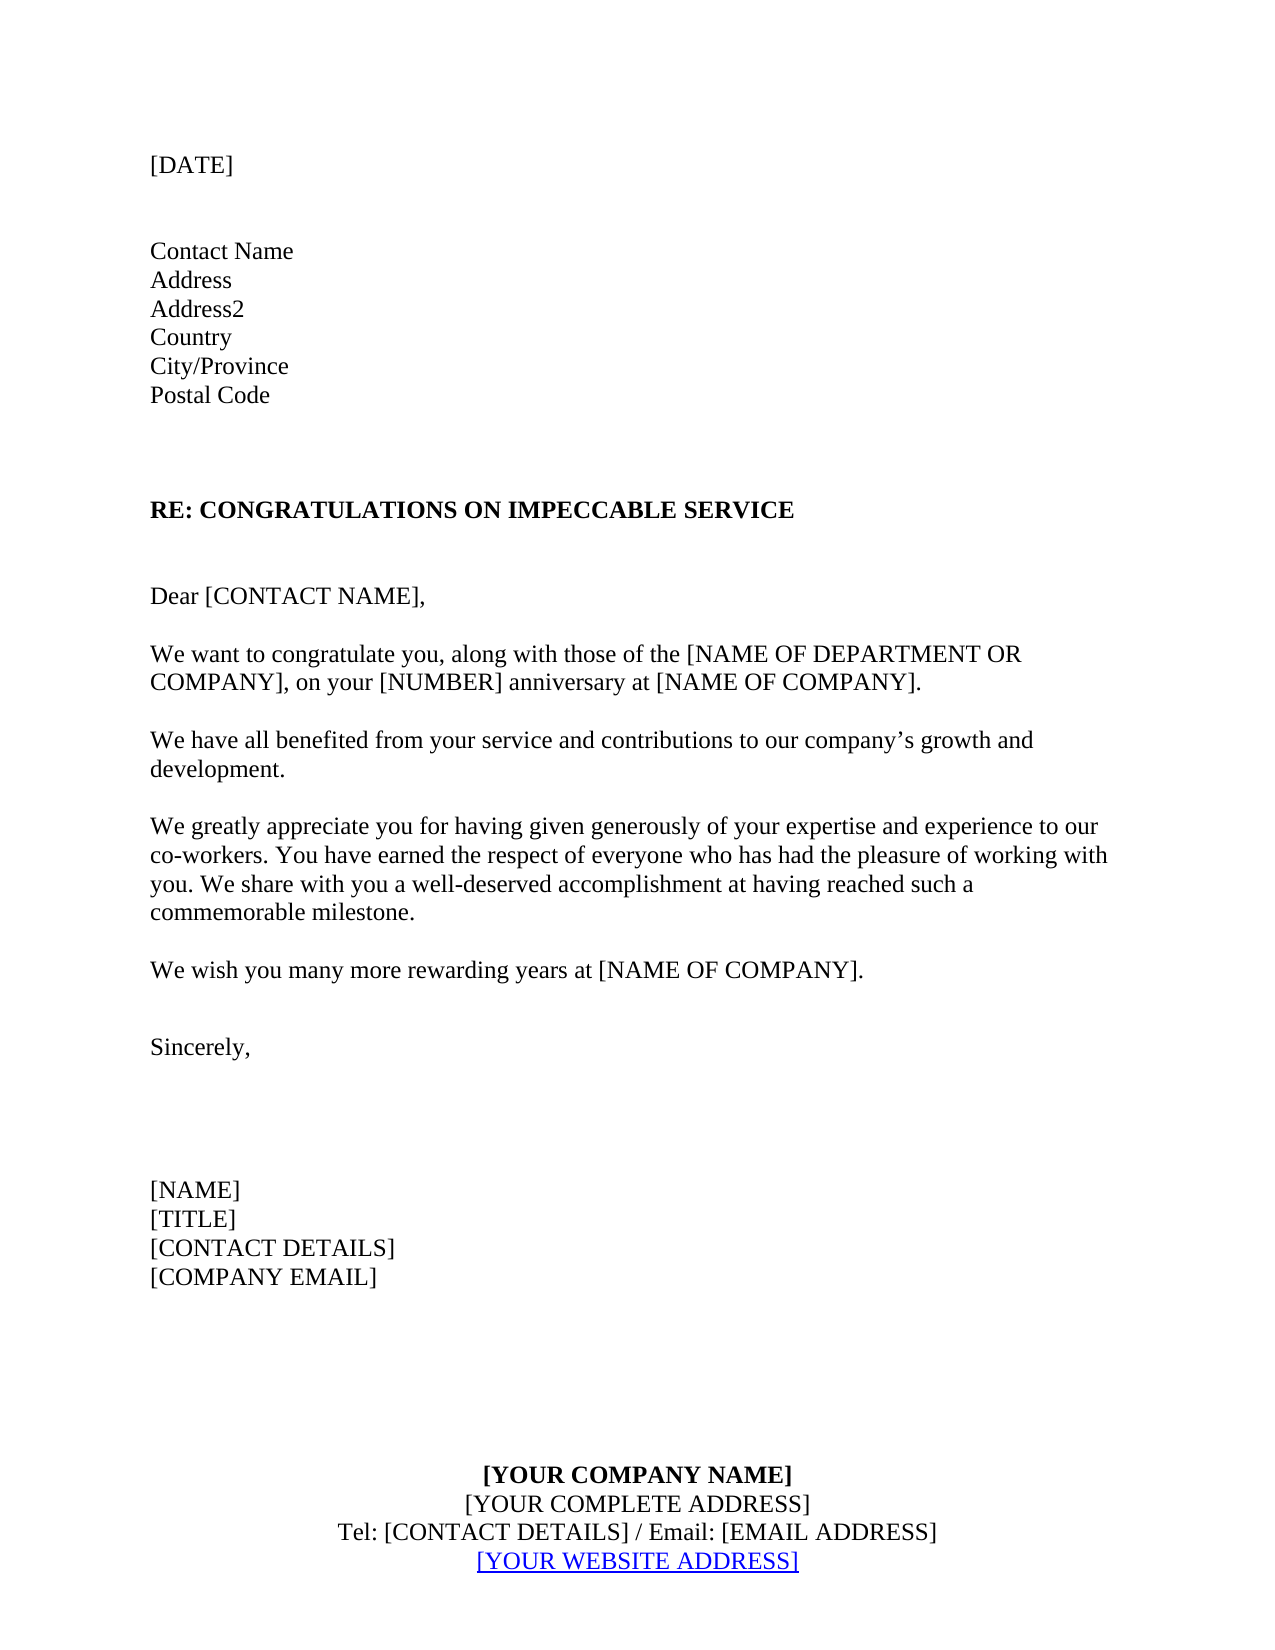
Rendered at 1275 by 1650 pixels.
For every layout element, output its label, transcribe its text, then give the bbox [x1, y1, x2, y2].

text Country [150, 322, 1125, 351]
text [COMPANY EMAIL] [150, 1262, 1125, 1290]
text Postal Code [150, 380, 1125, 409]
text [NAME] [150, 1175, 1125, 1204]
text Sincerely, [150, 1032, 1125, 1060]
text We greatly appreciate you for having given generously of your expertise and experience to our co-workers. You have earned the respect of everyone who has had the pleasure of working with you. We share with you a well-deserved accomplishment at having reached such a commemorable milestone. [150, 811, 1125, 926]
text We wish you many more rewarding years at [NAME OF COMPANY]. [150, 955, 1125, 984]
text RE: CONGRATULATIONS ON IMPECCABLE SERVICE [150, 495, 1125, 524]
text Contact Name [150, 236, 1125, 265]
text [CONTACT DETAILS] [150, 1233, 1125, 1262]
text [DATE] [150, 150, 1125, 179]
text [TITLE] [150, 1204, 1125, 1233]
text Address [150, 265, 1125, 294]
text City/Province [150, 351, 1125, 380]
text We have all benefited from your service and contributions to our company’s growth and development. [150, 725, 1125, 782]
text We want to congratulate you, along with those of the [NAME OF DEPARTMENT OR COMPANY], on your [NUMBER] anniversary at [NAME OF COMPANY]. [150, 639, 1125, 696]
text Address2 [150, 294, 1125, 322]
text Dear [CONTACT NAME], [150, 581, 1125, 610]
